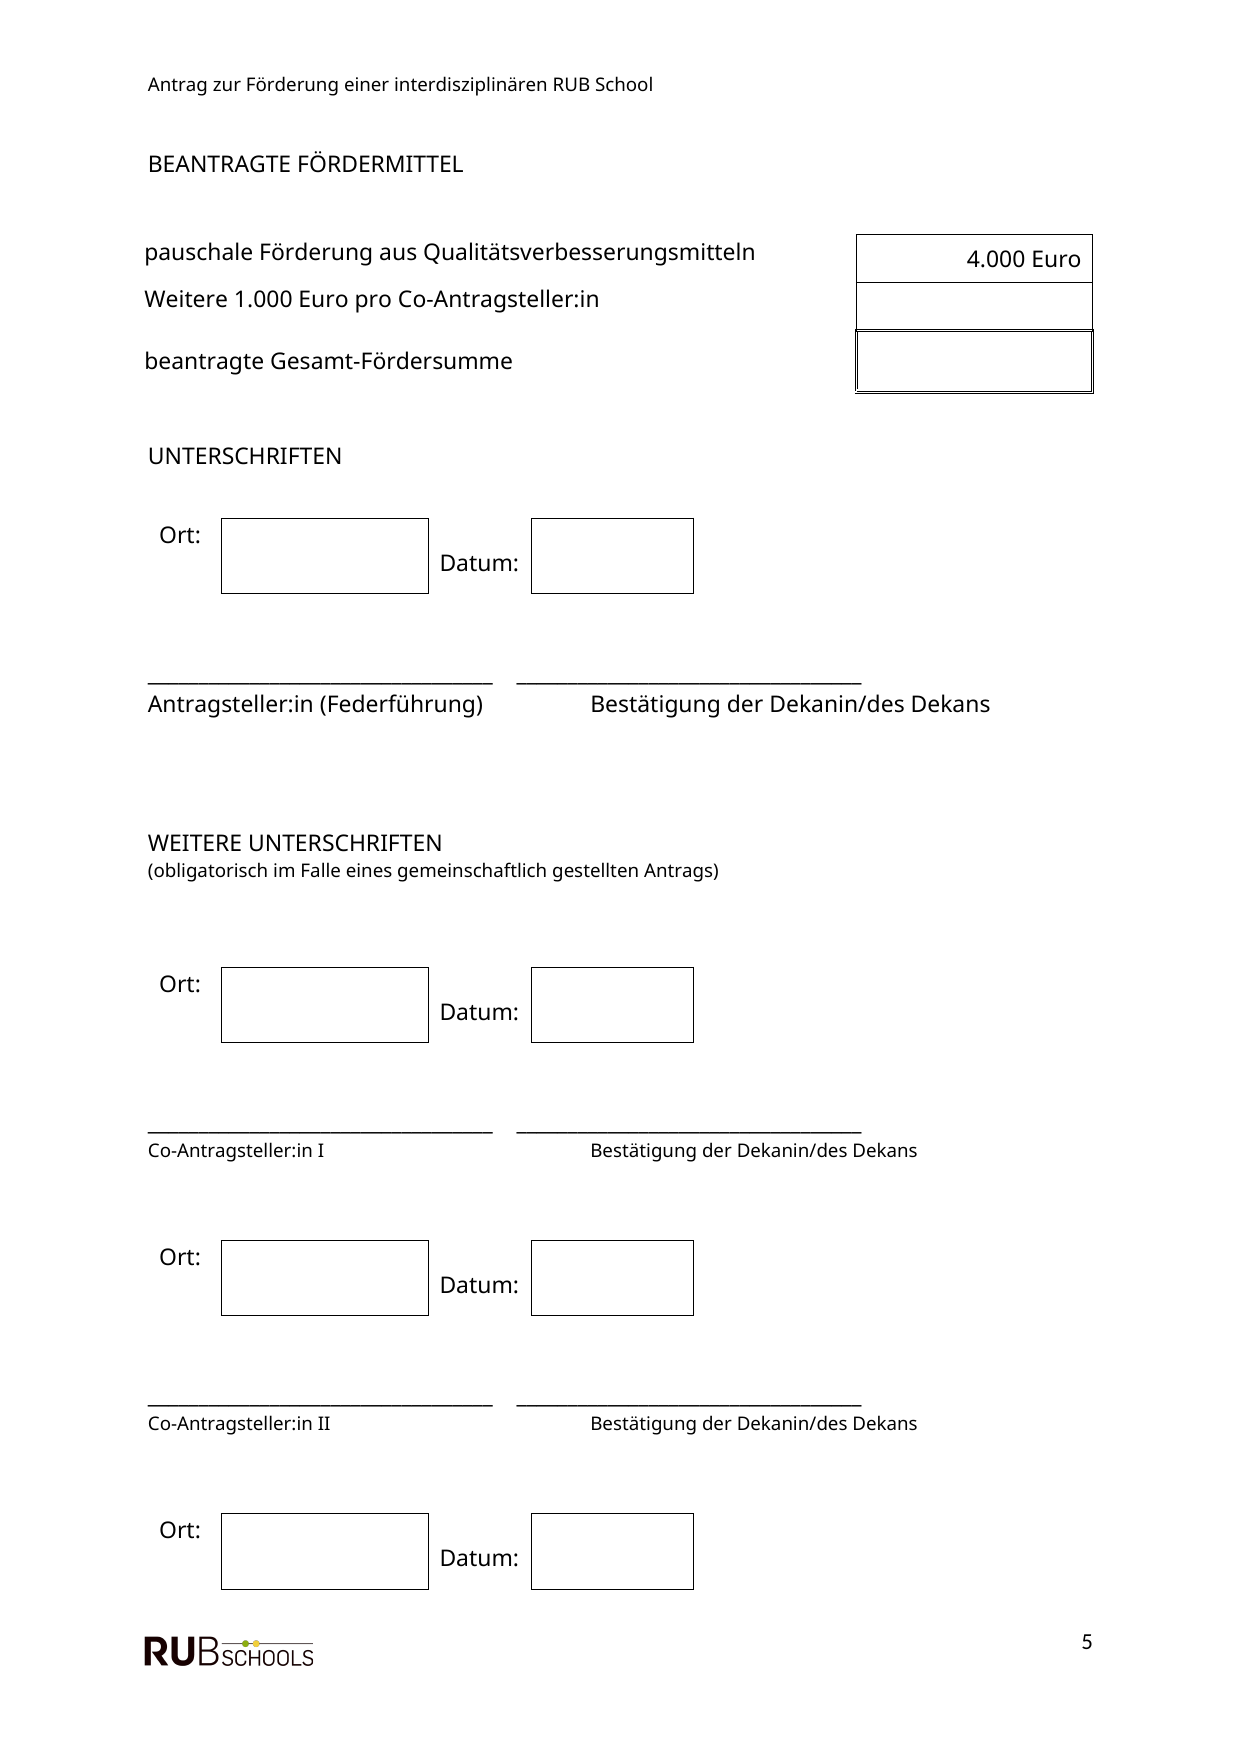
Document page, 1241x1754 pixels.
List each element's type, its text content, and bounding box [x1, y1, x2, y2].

text Antragsteller:in (Federführung) Bestätigung der Dekanin/des Dekans [148, 688, 1093, 719]
table_header Datum: [429, 1240, 531, 1315]
table_header [222, 1241, 428, 1315]
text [148, 1379, 1093, 1410]
table_header Datum: [429, 1513, 531, 1588]
table_header Ort: [148, 967, 221, 1042]
picture [142, 1634, 314, 1667]
table_header 4.000 Euro [857, 235, 1092, 282]
table_cell Weitere 1.000 Euro pro Co-Antragsteller:in [133, 282, 856, 329]
table_header [532, 1514, 693, 1588]
table_header Datum: [429, 518, 531, 593]
table_header [222, 1514, 428, 1588]
text Beantragte Fördermittel [148, 148, 1093, 179]
table_header Ort: [148, 1513, 221, 1588]
text Co-Antragsteller:in I Bestätigung der Dekanin/des Dekans [148, 1137, 1093, 1162]
table_header [222, 968, 428, 1042]
table_header [532, 968, 693, 1042]
table_header Ort: [148, 518, 221, 593]
text Unterschriften [148, 440, 1093, 471]
text __________________________________ __________________________________ [148, 1106, 1093, 1137]
table_cell [856, 332, 1091, 391]
table_header Ort: [148, 1240, 221, 1315]
text WEitere Unterschriften (obligatorisch im Falle eines gemeinschaftlich gestellten Antrags) [148, 827, 1093, 883]
text __________________________________ __________________________________ [148, 657, 1093, 688]
table_header pauschale Förderung aus Qualitätsverbesserungsmitteln [133, 234, 856, 282]
table_header Datum: [429, 967, 531, 1042]
table_cell [857, 283, 1092, 329]
table_cell beantragte Gesamt-Fördersumme [133, 329, 855, 391]
table_header [222, 519, 428, 593]
table_header [532, 519, 693, 593]
table_header [532, 1241, 693, 1315]
text Co-Antragsteller:in II Bestätigung der Dekanin/des Dekans [148, 1410, 1093, 1436]
